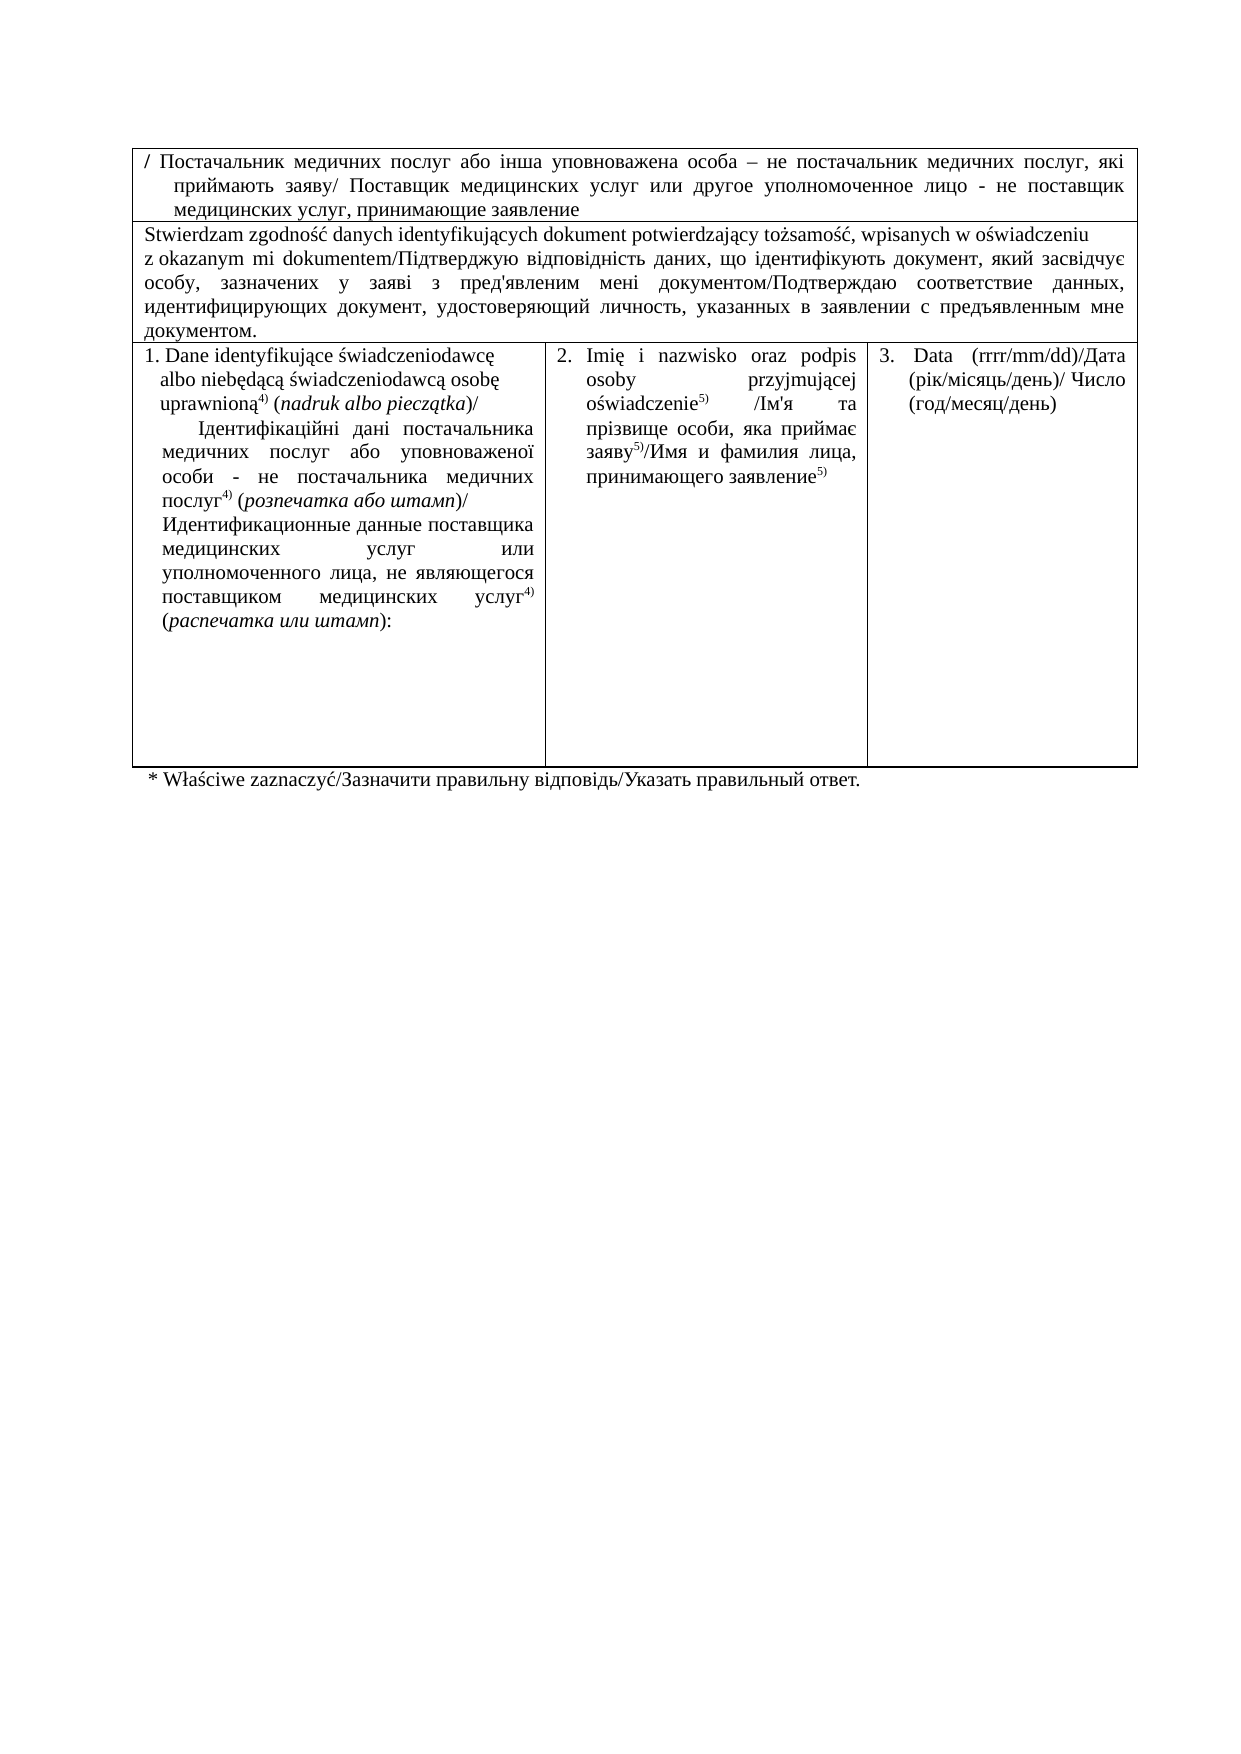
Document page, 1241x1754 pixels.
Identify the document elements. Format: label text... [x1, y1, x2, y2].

table_cell Stwierdzam zgodność danych identyfikujących dokument potwierdzający tożsamość, wpisanych w oświadczeniu z okazanym mi dokumentem/Підтверджую відповідність даних, що ідентифікують документ, який засвідчує особу, зазначених у заяві з пред'явленим мені документом/Подтверждаю соответствие данных, идентифицирующих документ, удостоверяющий личность, указанных в заявлении с предъявленным мне документом. [133, 222, 1137, 342]
table_cell 1. Dane identyfikujące świadczeniodawcę albo niebędącą świadczeniodawcą osobę uprawnioną4) (nadruk albo pieczątka)/ Ідентифікаційні дані постачальника медичних послуг або уповноваженої особи - не постачальника медичних послуг4) (розпечатка або штамп)/ Идентификационные данные поставщика медицинских услуг или уполномоченного лица, не являющегося поставщиком медицинских услуг4) (распечатка или штамп): [133, 343, 545, 766]
text * Właściwe zaznaczyć/Зазначити правильну відповідь/Указать правильный ответ. [148, 768, 1093, 791]
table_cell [133, 149, 1137, 221]
table_cell 3. Data (rrrr/mm/dd)/Дата (рік/місяць/день)/ Число (год/месяц/день) [868, 343, 1137, 766]
table_cell 2. Imię i nazwisko oraz podpis osoby przyjmującej oświadczenie5) /Ім'я та прізвище особи, яка приймає заяву5)/Имя и фамилия лица, принимающего заявление5) [546, 343, 867, 766]
